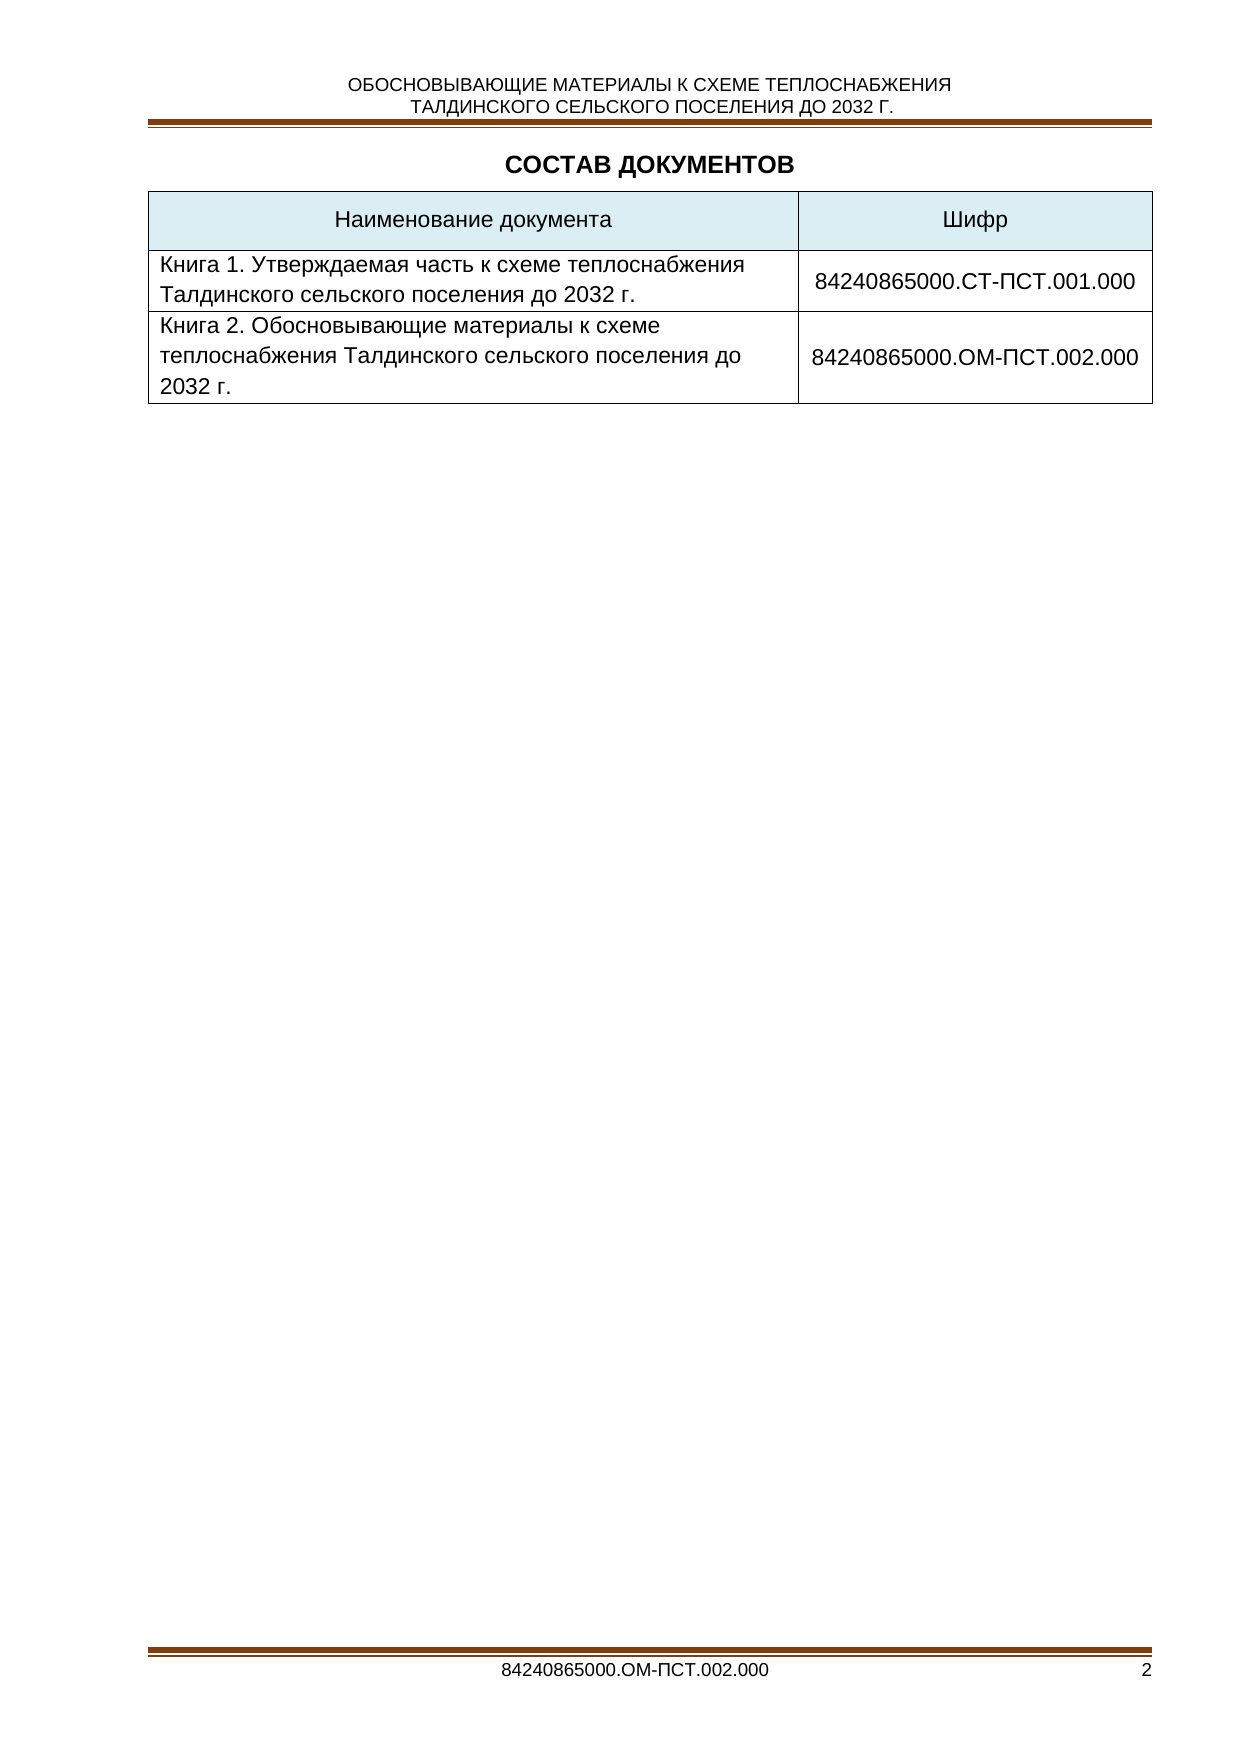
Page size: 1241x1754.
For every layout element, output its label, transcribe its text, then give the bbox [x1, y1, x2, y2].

table_cell Книга 2. Обосновывающие материалы к схеме теплоснабжения Талдинского сельского поселения до 2032 г. [149, 312, 798, 402]
table_header Шифр [799, 192, 1152, 250]
table_cell Книга 1. Утверждаемая часть к схеме теплоснабжения Талдинского сельского поселения до 2032 г. [149, 251, 798, 311]
list Состав документов [148, 141, 1152, 178]
table_cell 84240865000.СТ-ПСТ.001.000 [799, 251, 1152, 311]
table_header Наименование документа [149, 192, 798, 250]
table_cell 84240865000.ОМ-ПСТ.002.000 [799, 312, 1152, 402]
